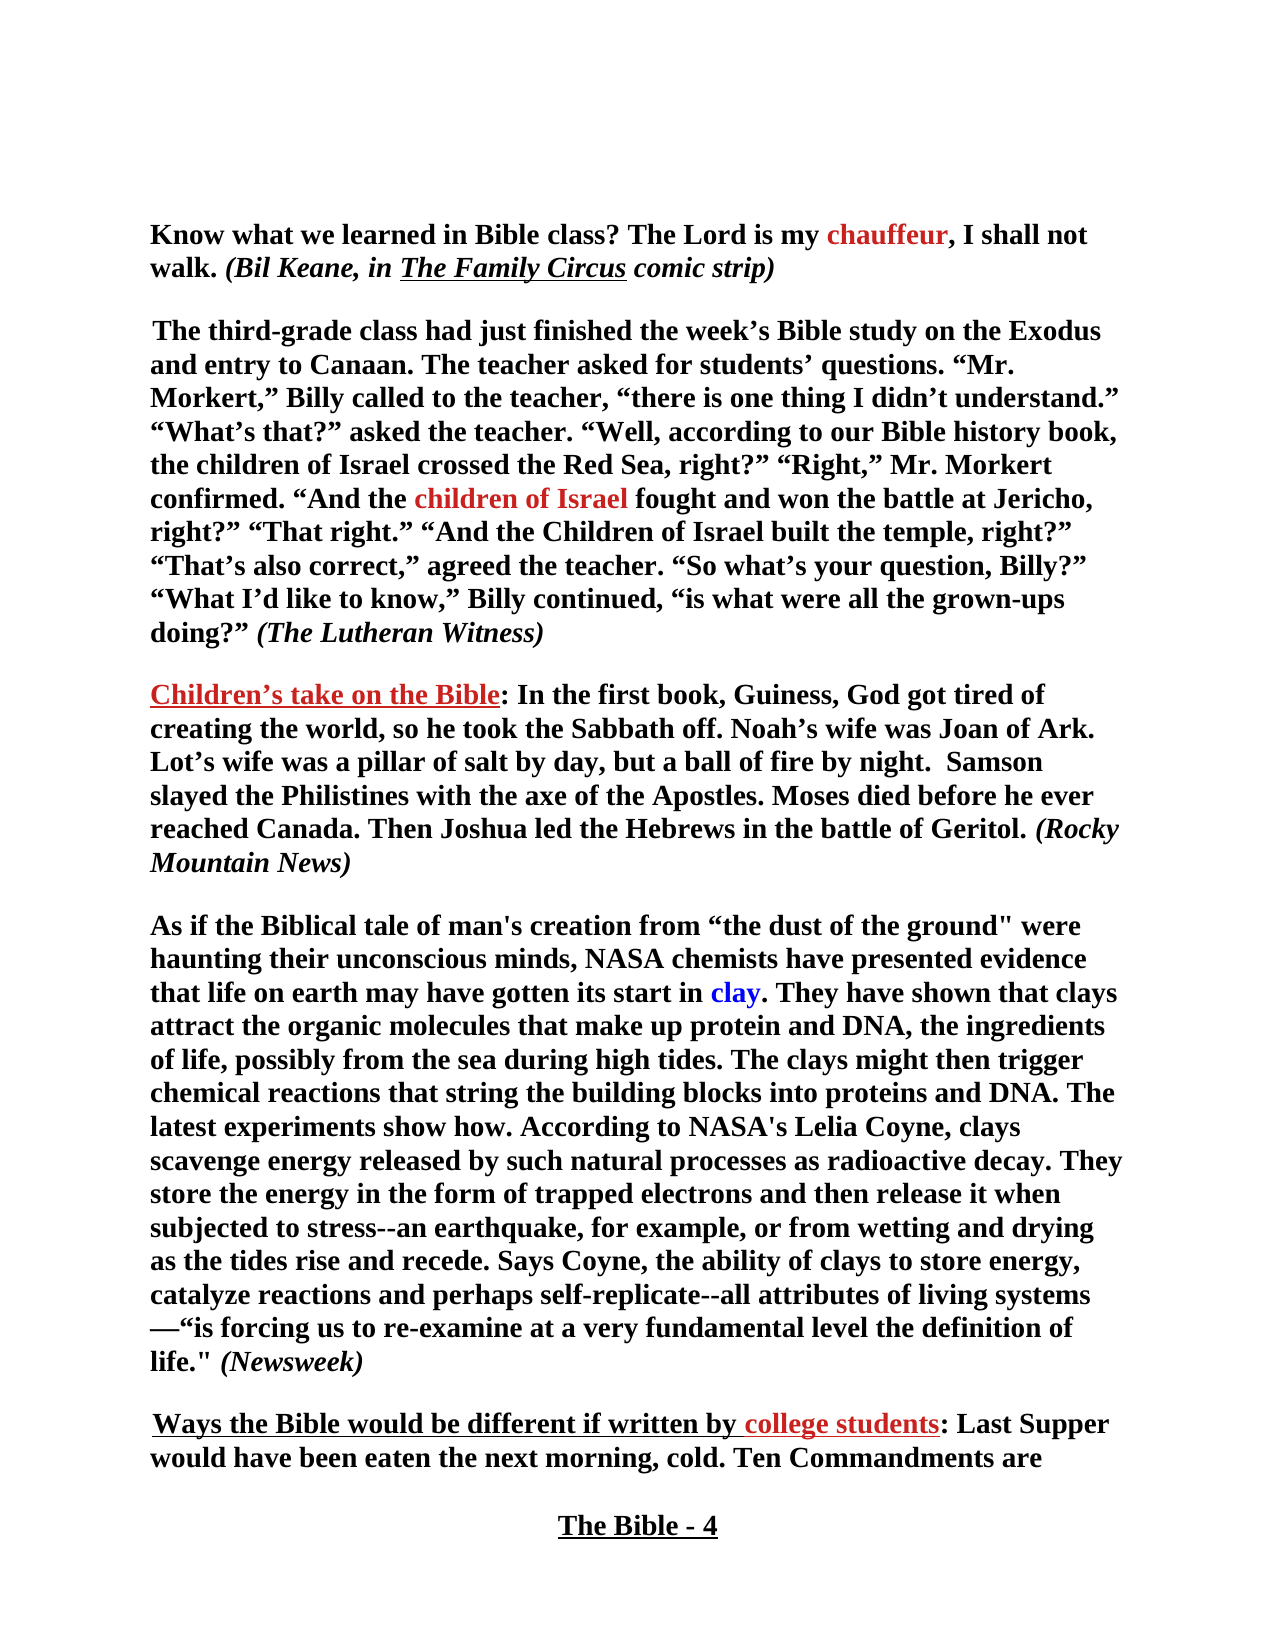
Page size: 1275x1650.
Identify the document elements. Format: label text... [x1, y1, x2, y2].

text As if the Biblical tale of man's creation from “the dust of the ground" were haunting their unconscious minds, NASA chemists have presented evidence that life on earth may have gotten its start in clay. They have shown that clays attract the organic molecules that make up protein and DNA, the ingredients of life, possibly from the sea during high tides. The clays might then trigger chemical reactions that string the building blocks into proteins and DNA. The latest experiments show how. According to NASA's Lelia Coyne, clays scavenge energy released by such natural processes as radioactive decay. They store the energy in the form of trapped electrons and then release it when subjected to stress--an earthquake, for example, or from wetting and drying as the tides rise and recede. Says Coyne, the ability of clays to store energy, catalyze reactions and perhaps self-replicate--all attributes of living systems—“is forcing us to re-examine at a very fundamental level the definition of life." (Newsweek) [150, 908, 1125, 1377]
text Children’s take on the Bible: In the first book, Guiness, God got tired of creating the world, so he took the Sabbath off. Noah’s wife was Joan of Ark. Lot’s wife was a pillar of salt by day, but a ball of fire by night. Samson slayed the Philistines with the axe of the Apostles. Moses died before he ever reached Canada. Then Joshua led the Hebrews in the battle of Geritol. (Rocky Mountain News) [150, 677, 1125, 879]
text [150, 1407, 1125, 1474]
text The third-grade class had just finished the week’s Bible study on the Exodus and entry to Canaan. The teacher asked for students’ questions. “Mr. Morkert,” Billy called to the teacher, “there is one thing I didn’t understand.” “What’s that?” asked the teacher. “Well, according to our Bible history book, the children of Israel crossed the Red Sea, right?” “Right,” Mr. Morkert confirmed. “And the children of Israel fought and won the battle at Jericho, right?” “That right.” “And the Children of Israel built the temple, right?” “That’s also correct,” agreed the teacher. “So what’s your question, Billy?” “What I’d like to know,” Billy continued, “is what were all the grown-ups doing?” (The Lutheran Witness) [150, 313, 1125, 649]
text Know what we learned in Bible class? The Lord is my chauffeur, I shall not walk. (Bil Keane, in The Family Circus comic strip) [150, 150, 1125, 284]
